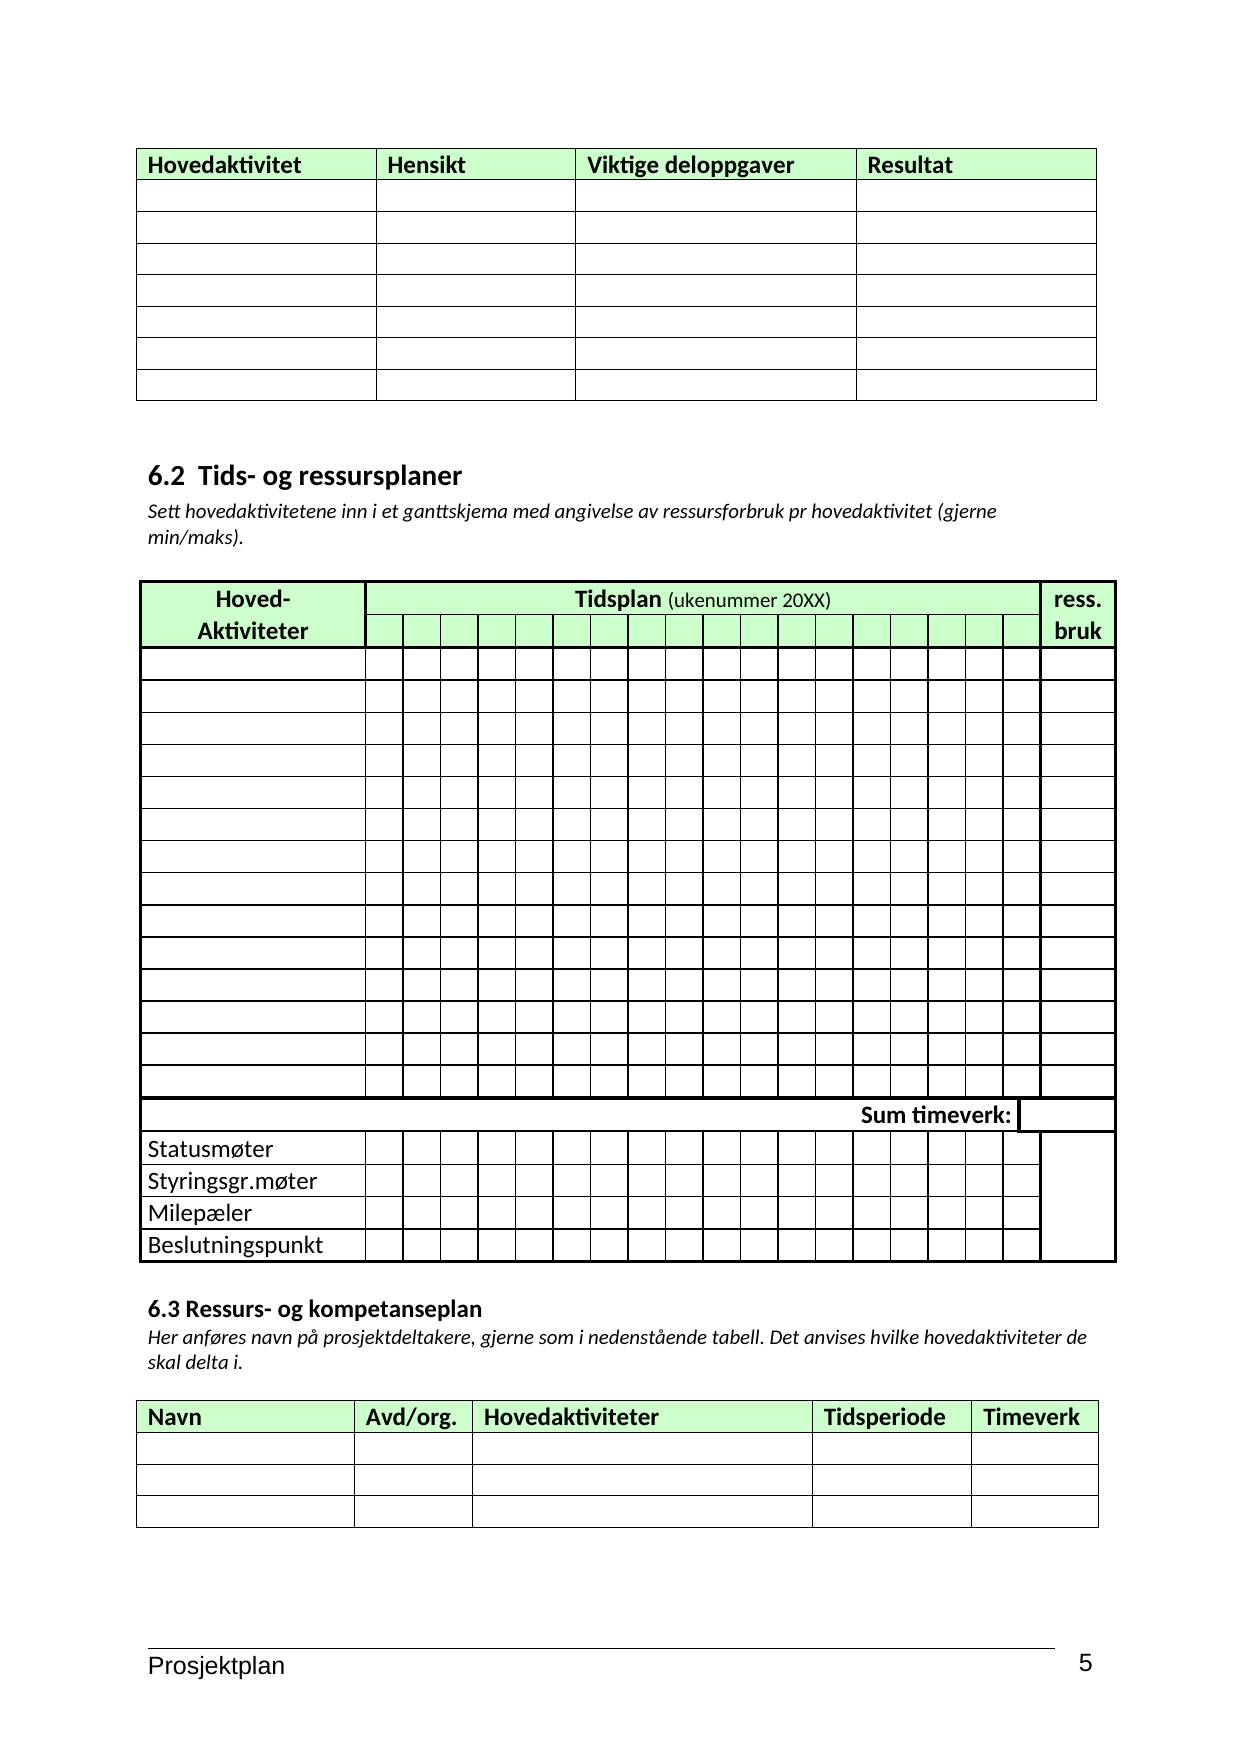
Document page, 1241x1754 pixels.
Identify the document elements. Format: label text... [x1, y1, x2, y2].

table_cell [591, 713, 627, 743]
table_cell [966, 906, 1002, 936]
table_cell [591, 681, 627, 711]
table_cell [554, 681, 590, 711]
table_cell [1004, 1002, 1039, 1032]
table_cell [355, 1433, 472, 1463]
table_cell [404, 745, 440, 776]
table_cell [1042, 1066, 1114, 1096]
table_cell [1042, 681, 1114, 711]
table_cell [142, 841, 365, 872]
table_cell [591, 873, 627, 904]
table_cell [404, 906, 440, 936]
table_cell [554, 615, 590, 646]
table_cell [479, 809, 515, 840]
table_cell [404, 649, 440, 679]
table_cell [857, 275, 1096, 306]
table_header Hovedaktiviteter [473, 1401, 812, 1432]
table_cell [966, 745, 1002, 776]
table_cell [576, 307, 856, 337]
table_cell [816, 841, 852, 872]
table_cell [779, 938, 815, 968]
table_cell [404, 1132, 440, 1164]
table_cell [137, 1465, 354, 1495]
table_cell [666, 1197, 702, 1228]
table_cell [441, 938, 477, 968]
table_cell [1004, 1132, 1039, 1164]
table_cell bruk [1042, 614, 1114, 646]
table_cell [629, 1132, 665, 1164]
table_cell [629, 906, 665, 936]
table_cell [704, 1132, 740, 1164]
table_cell [704, 970, 740, 1000]
table_cell [516, 681, 552, 711]
table_cell [142, 809, 365, 840]
table_cell [666, 777, 702, 808]
table_cell [666, 713, 702, 743]
table_cell Sum timeverk: [142, 1100, 1017, 1130]
table_cell [629, 615, 665, 646]
table_cell [516, 713, 552, 743]
table_cell [377, 180, 575, 211]
table_cell [966, 1034, 1002, 1064]
table_cell [891, 873, 927, 904]
table_cell [966, 1066, 1002, 1096]
table_cell [891, 777, 927, 808]
table_cell [591, 1066, 627, 1096]
table_cell [779, 1230, 815, 1260]
table_cell [142, 713, 365, 743]
table_cell [591, 1197, 627, 1228]
table_cell [741, 906, 777, 936]
table_cell [473, 1433, 812, 1463]
table_cell [891, 649, 927, 679]
table_cell [854, 681, 890, 711]
table_cell [813, 1465, 971, 1495]
table_cell [891, 1230, 927, 1260]
table_cell [666, 1066, 702, 1096]
table_cell [404, 809, 440, 840]
table_cell [779, 649, 815, 679]
table_cell [779, 713, 815, 743]
table_cell [816, 615, 852, 646]
table_cell [854, 615, 890, 646]
table_cell [441, 1132, 477, 1164]
table_cell [629, 713, 665, 743]
table_cell [1042, 906, 1114, 936]
table_cell [741, 970, 777, 1000]
table_cell [576, 244, 856, 274]
table_cell [1004, 1034, 1039, 1064]
table_cell [366, 1034, 402, 1064]
table_cell [629, 1066, 665, 1096]
table_cell [629, 681, 665, 711]
table_cell [854, 1197, 890, 1228]
table_cell [366, 1165, 402, 1196]
table_cell [779, 906, 815, 936]
table_cell [479, 615, 515, 646]
table_cell [779, 1165, 815, 1196]
table_cell [857, 307, 1096, 337]
table_cell [629, 809, 665, 840]
table_cell [629, 745, 665, 776]
table_cell [704, 649, 740, 679]
table_cell [741, 1066, 777, 1096]
table_cell [816, 1002, 852, 1032]
table_cell [1042, 841, 1114, 872]
table_header Tidsperiode [813, 1401, 971, 1432]
table_cell [441, 615, 477, 646]
table_cell [816, 906, 852, 936]
table_cell [854, 841, 890, 872]
table_cell [137, 370, 376, 400]
table_cell [516, 938, 552, 968]
table_cell [366, 1197, 402, 1228]
text Her anføres navn på prosjektdeltakere, gjerne som i nedenstående tabell. Det anvises hvilke hovedaktiviteter de skal delta i. [148, 1324, 1092, 1375]
table_cell [591, 938, 627, 968]
table_cell [591, 777, 627, 808]
table_cell [479, 1197, 515, 1228]
table_cell [666, 649, 702, 679]
table_cell [377, 370, 575, 400]
table_cell [779, 777, 815, 808]
table_cell [366, 841, 402, 872]
table_cell [441, 777, 477, 808]
table_cell [554, 649, 590, 679]
table_cell [966, 873, 1002, 904]
table_cell [1004, 777, 1039, 808]
table_cell [516, 970, 552, 1000]
table_cell [972, 1496, 1098, 1527]
table_cell [137, 275, 376, 306]
table_cell [816, 809, 852, 840]
table_cell [629, 1197, 665, 1228]
table_cell [741, 1034, 777, 1064]
table_cell [554, 809, 590, 840]
table_cell [591, 1230, 627, 1260]
table_cell [441, 1034, 477, 1064]
table_cell [854, 745, 890, 776]
table_cell [666, 615, 702, 646]
table_header Hovedaktivitet [137, 149, 376, 179]
table_cell [629, 873, 665, 904]
table_cell [366, 809, 402, 840]
table_cell [779, 745, 815, 776]
table_cell [966, 809, 1002, 840]
table_cell [629, 841, 665, 872]
table_cell [779, 841, 815, 872]
table_cell [704, 841, 740, 872]
table_cell [554, 1165, 590, 1196]
table_cell [473, 1496, 812, 1527]
table_cell [966, 1197, 1002, 1228]
table_cell [704, 713, 740, 743]
table_cell [966, 777, 1002, 808]
table_cell [854, 873, 890, 904]
table_cell [366, 1066, 402, 1096]
table_cell [666, 745, 702, 776]
table_cell [404, 1002, 440, 1032]
table_cell [479, 745, 515, 776]
table_cell [142, 745, 365, 776]
table_cell [929, 970, 965, 1000]
table_cell [142, 906, 365, 936]
table_cell [142, 649, 365, 679]
table_cell [854, 713, 890, 743]
table_cell [929, 938, 965, 968]
table_cell [666, 809, 702, 840]
table_cell [1004, 873, 1039, 904]
table_cell [479, 1066, 515, 1096]
table_cell [1004, 1066, 1039, 1096]
table_cell [929, 615, 965, 646]
table_cell [666, 906, 702, 936]
table_cell [929, 1002, 965, 1032]
table_cell [779, 615, 815, 646]
table_cell [972, 1465, 1098, 1495]
table_cell [666, 681, 702, 711]
table_header Resultat [857, 149, 1096, 179]
table_cell [854, 1230, 890, 1260]
table_cell [816, 649, 852, 679]
table_cell [779, 1132, 815, 1164]
table_cell [779, 809, 815, 840]
table_cell [704, 745, 740, 776]
table_cell [479, 1165, 515, 1196]
table_cell [854, 649, 890, 679]
table_cell [929, 1197, 965, 1228]
table_cell [929, 841, 965, 872]
table_cell [666, 873, 702, 904]
table_cell [704, 1230, 740, 1260]
table_cell [891, 713, 927, 743]
table_cell [591, 1165, 627, 1196]
table_cell [1042, 1133, 1114, 1164]
table_cell [891, 841, 927, 872]
table_cell [1004, 1230, 1039, 1260]
table_cell [1021, 1100, 1114, 1130]
table_cell [142, 777, 365, 808]
table_cell [929, 1230, 965, 1260]
table_cell [516, 873, 552, 904]
table_cell [591, 906, 627, 936]
table_cell [366, 681, 402, 711]
table_cell [1042, 713, 1114, 743]
table_cell [929, 649, 965, 679]
table_cell [779, 681, 815, 711]
table_cell [704, 681, 740, 711]
table_cell Styringsgr.møter [142, 1165, 365, 1196]
table_cell [576, 212, 856, 242]
table_cell [1042, 1034, 1114, 1064]
table_cell [404, 1034, 440, 1064]
table_cell [404, 777, 440, 808]
table_cell [704, 906, 740, 936]
table_cell [142, 873, 365, 904]
table_cell [741, 1230, 777, 1260]
table_cell [591, 809, 627, 840]
table_cell [1004, 906, 1039, 936]
table_cell [891, 615, 927, 646]
table_cell [741, 713, 777, 743]
table_cell [516, 777, 552, 808]
table_cell [576, 275, 856, 306]
table_cell [629, 970, 665, 1000]
table_cell [142, 938, 365, 968]
table_cell [629, 1230, 665, 1260]
table_cell [1042, 1228, 1114, 1260]
table_cell [854, 1132, 890, 1164]
table_cell [1004, 681, 1039, 711]
table_cell [1004, 1197, 1039, 1228]
table_cell [516, 809, 552, 840]
table_cell [554, 1230, 590, 1260]
table_cell [816, 1165, 852, 1196]
table_cell Aktiviteter [142, 614, 364, 646]
table_cell [1042, 777, 1114, 808]
table_cell [591, 745, 627, 776]
table_cell [441, 681, 477, 711]
table_cell [857, 244, 1096, 274]
table_cell [929, 1066, 965, 1096]
table_cell [857, 212, 1096, 242]
table_cell [854, 1066, 890, 1096]
table_cell [554, 938, 590, 968]
table_cell [441, 873, 477, 904]
table_header Hoved- [142, 583, 364, 614]
table_cell [816, 777, 852, 808]
table_cell [479, 1034, 515, 1064]
text Sett hovedaktivitetene inn i et ganttskjema med angivelse av ressursforbruk pr hovedaktivitet (gjerne min/maks). [148, 499, 1092, 549]
table_cell [1042, 938, 1114, 968]
table_cell [591, 649, 627, 679]
table_cell [891, 1034, 927, 1064]
table_cell [929, 713, 965, 743]
table_cell [704, 1066, 740, 1096]
table_cell [854, 938, 890, 968]
table_cell [441, 649, 477, 679]
table_cell [404, 1230, 440, 1260]
table_cell [404, 615, 440, 646]
table_cell [857, 370, 1096, 400]
table_cell [554, 1066, 590, 1096]
table_cell [741, 1197, 777, 1228]
table_cell [854, 906, 890, 936]
table_cell [929, 906, 965, 936]
table_cell [1042, 970, 1114, 1000]
table_cell [441, 1002, 477, 1032]
table_cell [479, 970, 515, 1000]
table_cell [554, 745, 590, 776]
table_header Viktige deloppgaver [576, 149, 856, 179]
table_cell [366, 649, 402, 679]
table_cell [704, 615, 740, 646]
table_cell [142, 1066, 365, 1096]
table_cell [816, 938, 852, 968]
table_cell [377, 307, 575, 337]
table_cell [966, 713, 1002, 743]
table_cell [1042, 809, 1114, 840]
table_cell [741, 1002, 777, 1032]
table_cell [813, 1433, 971, 1463]
table_cell [591, 970, 627, 1000]
subtitle 6.2 Tids- og ressursplaner [148, 457, 1092, 492]
table_cell [576, 338, 856, 369]
table_cell [891, 970, 927, 1000]
table_cell [516, 1197, 552, 1228]
table_cell [473, 1465, 812, 1495]
table_cell [479, 777, 515, 808]
table_cell [929, 745, 965, 776]
table_header Avd/org. [355, 1401, 472, 1432]
table_cell [404, 1066, 440, 1096]
table_cell [816, 745, 852, 776]
table_cell [666, 1165, 702, 1196]
table_cell [704, 777, 740, 808]
table_cell [891, 938, 927, 968]
table_cell [779, 873, 815, 904]
table_cell [142, 681, 365, 711]
table_cell [137, 180, 376, 211]
table_cell [929, 1165, 965, 1196]
table_cell [137, 338, 376, 369]
table_cell [1004, 649, 1039, 679]
table_cell [377, 338, 575, 369]
table_cell [479, 1132, 515, 1164]
table_cell [377, 212, 575, 242]
table_cell [704, 1002, 740, 1032]
table_cell [891, 1132, 927, 1164]
table_cell [666, 1002, 702, 1032]
table_cell [576, 370, 856, 400]
table_cell [554, 777, 590, 808]
table_cell [891, 906, 927, 936]
table_cell [854, 970, 890, 1000]
table_cell [576, 180, 856, 211]
table_cell [554, 1034, 590, 1064]
table_cell [741, 777, 777, 808]
table_cell [516, 649, 552, 679]
table_cell [366, 777, 402, 808]
table_cell [929, 873, 965, 904]
table_cell [1004, 809, 1039, 840]
table_cell [704, 873, 740, 904]
table_cell [704, 809, 740, 840]
table_cell [854, 777, 890, 808]
table_header ress. [1042, 583, 1114, 614]
table_cell [891, 1165, 927, 1196]
table_cell [779, 1002, 815, 1032]
table_cell [591, 841, 627, 872]
table_cell [929, 1132, 965, 1164]
table_cell [591, 1002, 627, 1032]
table_cell [355, 1496, 472, 1527]
table_cell [891, 681, 927, 711]
table_cell [629, 1165, 665, 1196]
table_cell [366, 906, 402, 936]
table_cell [816, 1034, 852, 1064]
table_cell [366, 970, 402, 1000]
table_cell [816, 713, 852, 743]
table_cell [479, 649, 515, 679]
table_cell [1004, 970, 1039, 1000]
table_cell [741, 681, 777, 711]
table_cell [404, 938, 440, 968]
table_cell [137, 307, 376, 337]
table_cell [1042, 1164, 1114, 1196]
table_cell [479, 906, 515, 936]
table_cell [516, 1002, 552, 1032]
table_cell [516, 1230, 552, 1260]
table_cell [366, 873, 402, 904]
table_cell [137, 1496, 354, 1527]
table_cell [441, 970, 477, 1000]
table_cell [666, 1034, 702, 1064]
table_cell [813, 1496, 971, 1527]
table_cell [441, 745, 477, 776]
table_cell [1042, 649, 1114, 679]
table_cell [355, 1465, 472, 1495]
table_cell [479, 938, 515, 968]
table_cell [142, 1002, 365, 1032]
table_cell [741, 938, 777, 968]
table_cell Statusmøter [142, 1132, 365, 1164]
table_cell [629, 1034, 665, 1064]
table_cell Milepæler [142, 1197, 365, 1228]
table_cell [891, 1002, 927, 1032]
table_cell [629, 938, 665, 968]
table_cell [857, 180, 1096, 211]
table_cell [554, 1132, 590, 1164]
table_cell [441, 1230, 477, 1260]
table_cell [366, 713, 402, 743]
table_cell [741, 615, 777, 646]
table_cell [816, 970, 852, 1000]
table_cell [854, 1034, 890, 1064]
table_cell [929, 777, 965, 808]
table_cell [404, 873, 440, 904]
table_cell [1042, 745, 1114, 776]
table_cell [137, 244, 376, 274]
table_cell [554, 1197, 590, 1228]
table_cell [554, 713, 590, 743]
table_cell [929, 809, 965, 840]
table_cell [404, 970, 440, 1000]
table_cell [704, 938, 740, 968]
table_cell [142, 1034, 365, 1064]
table_cell [816, 873, 852, 904]
table_cell [966, 1230, 1002, 1260]
table_cell [741, 809, 777, 840]
table_cell [554, 1002, 590, 1032]
table_cell [741, 841, 777, 872]
table_cell [816, 681, 852, 711]
table_cell [137, 1433, 354, 1463]
table_cell [137, 212, 376, 242]
table_cell [1004, 841, 1039, 872]
table_cell [891, 745, 927, 776]
table_cell [591, 615, 627, 646]
table_cell [516, 1132, 552, 1164]
table_cell [441, 1165, 477, 1196]
table_cell [857, 338, 1096, 369]
table_cell [516, 745, 552, 776]
table_cell [377, 244, 575, 274]
table_cell [741, 745, 777, 776]
table_cell [891, 809, 927, 840]
table_cell [704, 1165, 740, 1196]
table_cell [816, 1066, 852, 1096]
table_cell [516, 1066, 552, 1096]
table_cell [441, 713, 477, 743]
table_cell [666, 841, 702, 872]
table_cell [779, 1197, 815, 1228]
table_cell [479, 681, 515, 711]
table_cell [741, 1132, 777, 1164]
table_cell [591, 1034, 627, 1064]
table_cell [966, 681, 1002, 711]
table_cell [479, 713, 515, 743]
table_cell [666, 938, 702, 968]
table_cell [441, 841, 477, 872]
table_cell [966, 938, 1002, 968]
table_cell [816, 1230, 852, 1260]
table_cell [554, 906, 590, 936]
table_cell [441, 809, 477, 840]
table_cell [629, 649, 665, 679]
table_cell [1004, 1165, 1039, 1196]
table_cell [142, 970, 365, 1000]
table_cell [366, 745, 402, 776]
table_cell [554, 841, 590, 872]
text 6.3 Ressurs- og kompetanseplan [148, 1294, 1092, 1324]
table_cell [972, 1433, 1098, 1463]
table_cell [1042, 1196, 1114, 1228]
table_cell [741, 649, 777, 679]
table_cell [441, 1066, 477, 1096]
table_cell [516, 841, 552, 872]
table_cell [741, 1165, 777, 1196]
table_cell [666, 970, 702, 1000]
table_cell [366, 938, 402, 968]
table_cell [891, 1066, 927, 1096]
table_cell [366, 1002, 402, 1032]
table_cell [779, 970, 815, 1000]
table_cell [816, 1132, 852, 1164]
table_cell [479, 841, 515, 872]
table_cell [929, 1034, 965, 1064]
table_cell [816, 1197, 852, 1228]
table_cell [666, 1230, 702, 1260]
table_cell [404, 1197, 440, 1228]
table_cell [516, 1165, 552, 1196]
table_cell [966, 615, 1002, 646]
table_cell [441, 906, 477, 936]
table_cell [404, 681, 440, 711]
table_cell [516, 615, 552, 646]
table_cell [366, 1230, 402, 1260]
table_cell [404, 1165, 440, 1196]
table_cell [366, 1132, 402, 1164]
table_header Navn [137, 1401, 354, 1432]
table_cell [1004, 615, 1039, 646]
table_cell [966, 1165, 1002, 1196]
table_cell [966, 1132, 1002, 1164]
table_cell [377, 275, 575, 306]
table_cell [1004, 745, 1039, 776]
table_cell [404, 713, 440, 743]
table_cell [554, 873, 590, 904]
table_cell [479, 873, 515, 904]
table_cell [516, 906, 552, 936]
table_cell [441, 1197, 477, 1228]
table_cell [1004, 713, 1039, 743]
table_cell [1042, 873, 1114, 904]
table_cell [854, 809, 890, 840]
table_cell [741, 873, 777, 904]
table_cell [966, 841, 1002, 872]
table_cell Beslutningspunkt [142, 1230, 365, 1260]
table_cell [1004, 938, 1039, 968]
table_cell [929, 681, 965, 711]
table_header Hensikt [377, 149, 575, 179]
table_cell [779, 1034, 815, 1064]
table_cell [854, 1165, 890, 1196]
table_cell [367, 615, 402, 646]
table_cell [779, 1066, 815, 1096]
table_header Timeverk [972, 1401, 1098, 1432]
table_cell [966, 1002, 1002, 1032]
table_cell [479, 1230, 515, 1260]
table_cell [629, 777, 665, 808]
table_cell [591, 1132, 627, 1164]
table_cell [704, 1034, 740, 1064]
table_cell [704, 1197, 740, 1228]
table_cell [854, 1002, 890, 1032]
table_cell [554, 970, 590, 1000]
table_cell [1042, 1002, 1114, 1032]
table_cell [479, 1002, 515, 1032]
table_cell [966, 649, 1002, 679]
table_cell [966, 970, 1002, 1000]
table_cell [404, 841, 440, 872]
table_cell [629, 1002, 665, 1032]
table_cell [891, 1197, 927, 1228]
table_cell [516, 1034, 552, 1064]
table_header Tidsplan (ukenummer 20XX) [367, 583, 1039, 614]
table_cell [666, 1132, 702, 1164]
